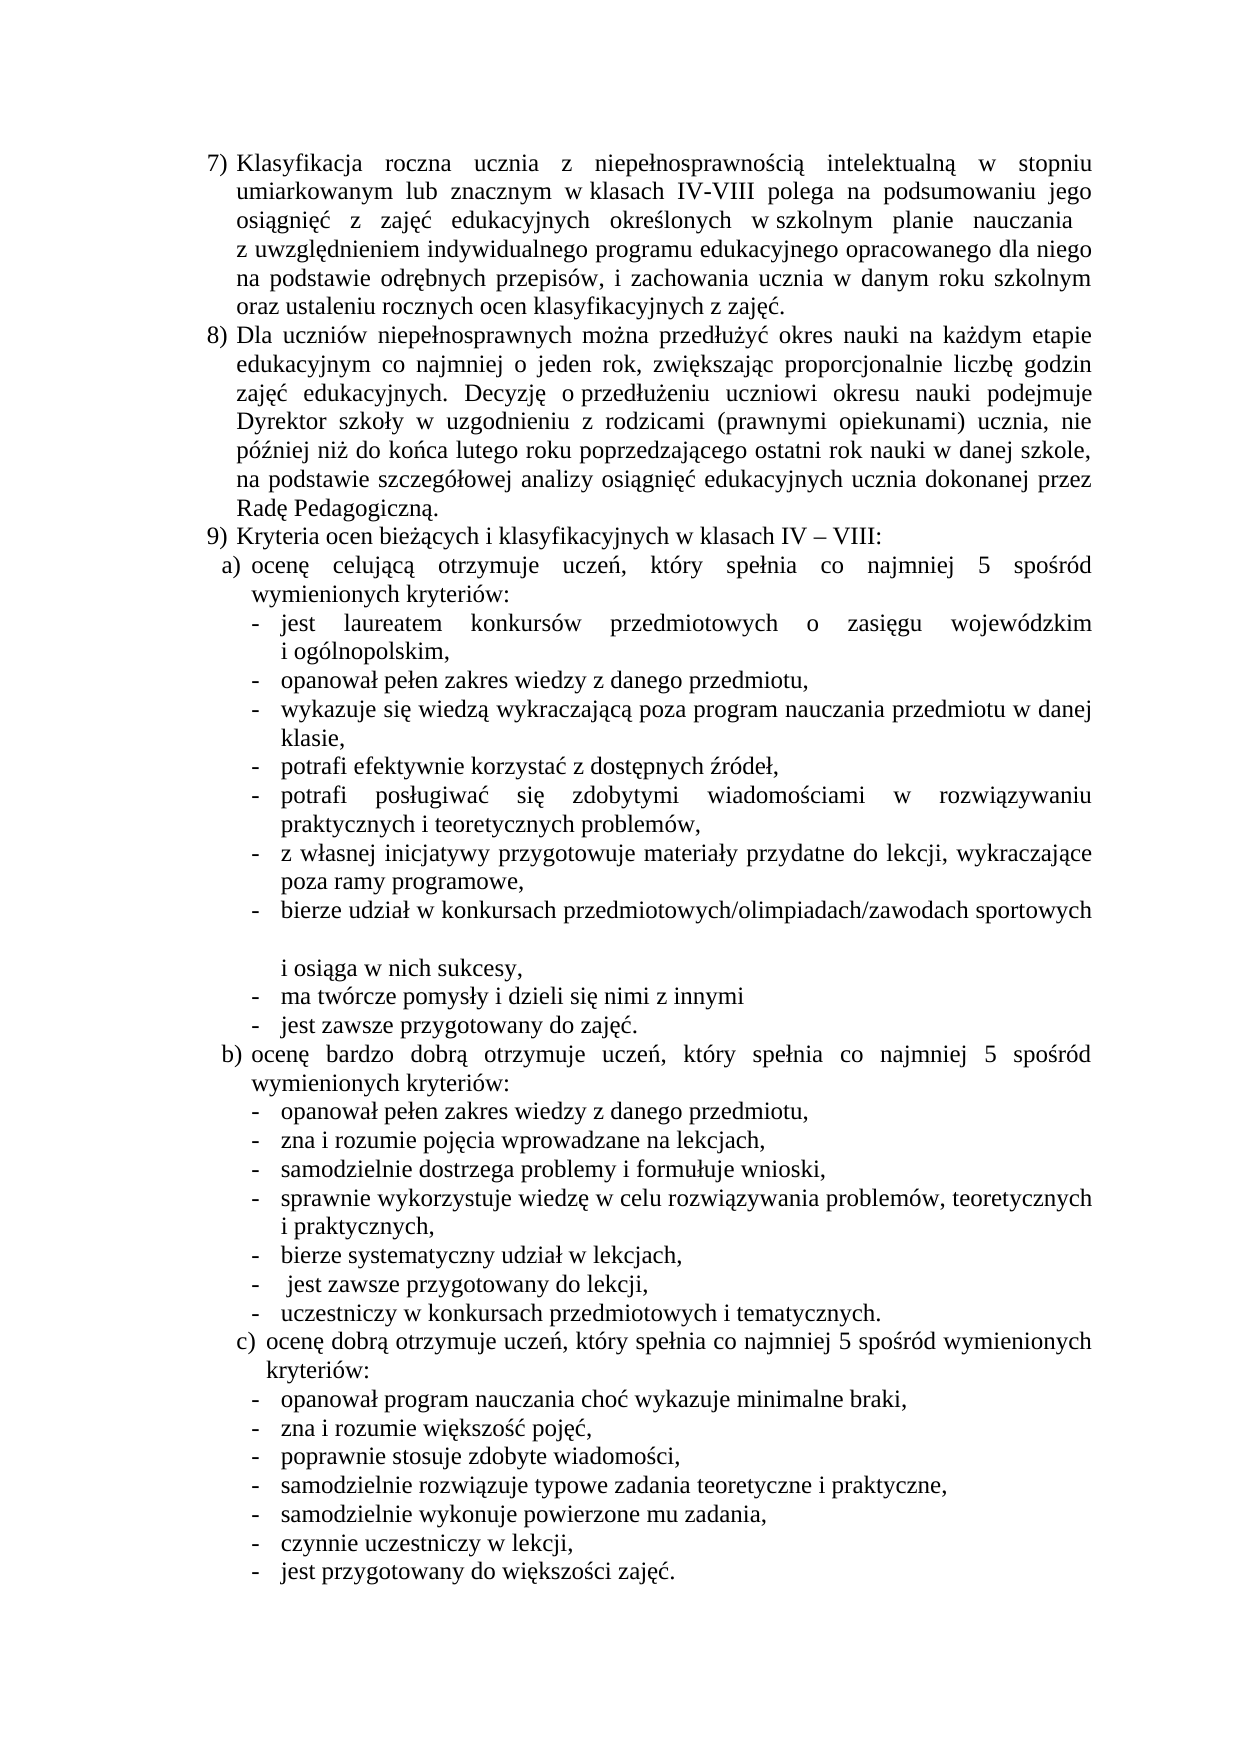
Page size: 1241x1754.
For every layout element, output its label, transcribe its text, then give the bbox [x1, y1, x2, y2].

list Klasyfikacja roczna ucznia z niepełnosprawnością intelektualną w stopniu umiarkowanym lub znacznym w klasach IV-VIII polega na podsumowaniu jego osiągnięć z zajęć edukacyjnych określonych w szkolnym planie nauczania z uwzględnieniem indywidualnego programu edukacyjnego opracowanego dla niego na podstawie odrębnych przepisów, i zachowania ucznia w danym roku szkolnym oraz ustaleniu rocznych ocen klasyfikacyjnych z zajęć. [207, 148, 1093, 320]
list z własnej inicjatywy przygotowuje materiały przydatne do lekcji, wykraczające poza ramy programowe, [251, 838, 1093, 895]
list wykazuje się wiedzą wykraczającą poza program nauczania przedmiotu w danej klasie, [251, 694, 1093, 751]
list uczestniczy w konkursach przedmiotowych i tematycznych. [251, 1298, 1093, 1326]
list bierze systematyczny udział w lekcjach, [251, 1240, 1093, 1269]
list jest zawsze przygotowany do lekcji, [251, 1269, 1093, 1298]
list opanował pełen zakres wiedzy z danego przedmiotu, [251, 665, 1093, 694]
list sprawnie wykorzystuje wiedzę w celu rozwiązywania problemów, teoretycznych i praktycznych, [251, 1183, 1093, 1240]
list samodzielnie rozwiązuje typowe zadania teoretyczne i praktyczne, [251, 1470, 1093, 1499]
list samodzielnie dostrzega problemy i formułuje wnioski, [251, 1154, 1093, 1183]
list Dla uczniów niepełnosprawnych można przedłużyć okres nauki na każdym etapie edukacyjnym co najmniej o jeden rok, zwiększając proporcjonalnie liczbę godzin zajęć edukacyjnych. Decyzję o przedłużeniu uczniowi okresu nauki podejmuje Dyrektor szkoły w uzgodnieniu z rodzicami (prawnymi opiekunami) ucznia, nie później niż do końca lutego roku poprzedzającego ostatni rok nauki w danej szkole, na podstawie szczegółowej analizy osiągnięć edukacyjnych ucznia dokonanej przez Radę Pedagogiczną. [207, 320, 1093, 521]
list ma twórcze pomysły i dzieli się nimi z innymi [251, 981, 1093, 1010]
list czynnie uczestniczy w lekcji, [251, 1528, 1093, 1556]
list opanował program nauczania choć wykazuje minimalne braki, [251, 1384, 1093, 1413]
list zna i rozumie pojęcia wprowadzane na lekcjach, [251, 1125, 1093, 1154]
list opanował pełen zakres wiedzy z danego przedmiotu, [251, 1096, 1093, 1125]
list Kryteria ocen bieżących i klasyfikacyjnych w klasach IV – VIII: [207, 521, 1093, 550]
list samodzielnie wykonuje powierzone mu zadania, [251, 1499, 1093, 1528]
list bierze udział w konkursach przedmiotowych/olimpiadach/zawodach sportowych i osiąga w nich sukcesy, [251, 895, 1093, 981]
list potrafi posługiwać się zdobytymi wiadomościami w rozwiązywaniu praktycznych i teoretycznych problemów, [251, 780, 1093, 838]
list potrafi efektywnie korzystać z dostępnych źródeł, [251, 751, 1093, 780]
list jest laureatem konkursów przedmiotowych o zasięgu wojewódzkim i ogólnopolskim, [251, 608, 1093, 665]
list ocenę dobrą otrzymuje uczeń, który spełnia co najmniej 5 spośród wymienionych kryteriów: [236, 1326, 1093, 1384]
list ocenę celującą otrzymuje uczeń, który spełnia co najmniej 5 spośród wymienionych kryteriów: [221, 550, 1093, 608]
list poprawnie stosuje zdobyte wiadomości, [251, 1441, 1093, 1470]
list jest zawsze przygotowany do zajęć. [251, 1010, 1093, 1039]
list ocenę bardzo dobrą otrzymuje uczeń, który spełnia co najmniej 5 spośród wymienionych kryteriów: [221, 1039, 1093, 1096]
list zna i rozumie większość pojęć, [251, 1413, 1093, 1441]
list jest przygotowany do większości zajęć. [251, 1556, 1093, 1585]
